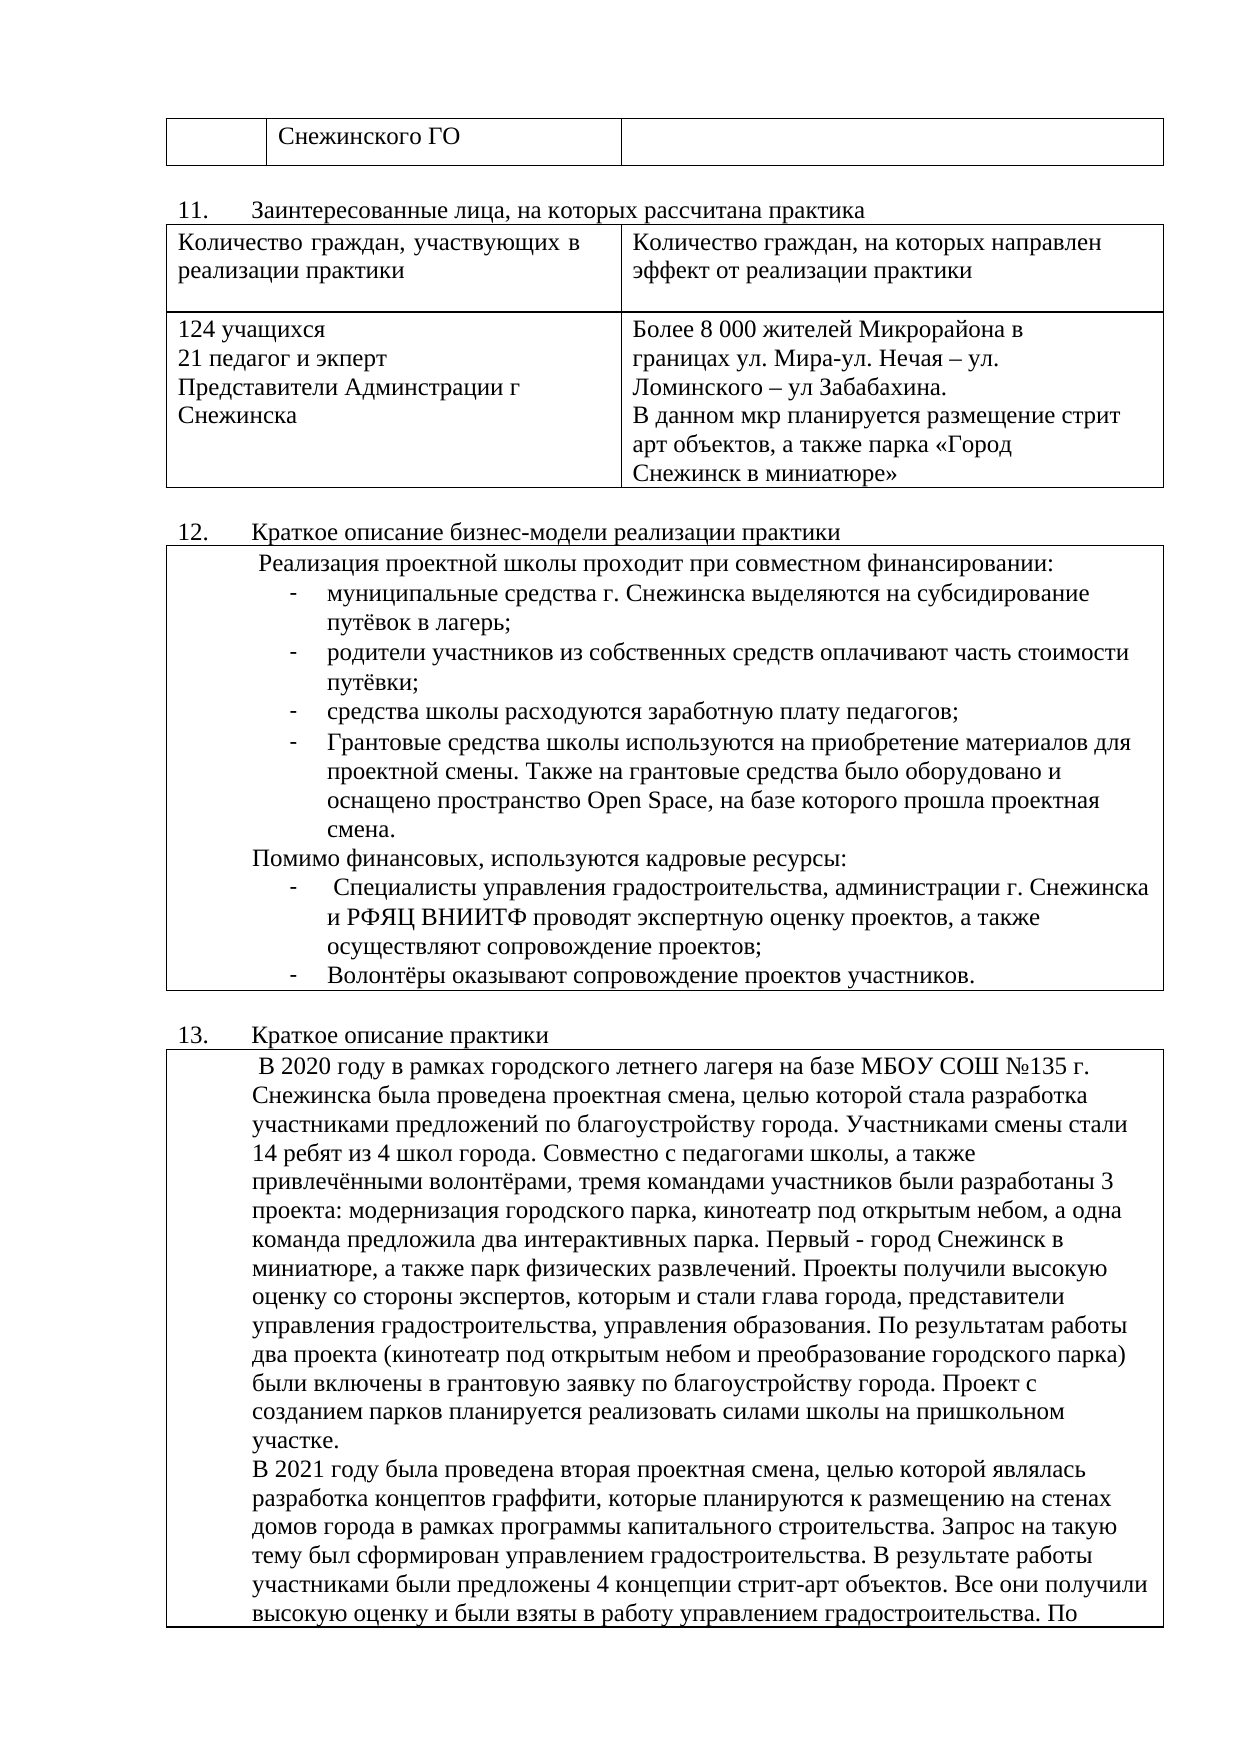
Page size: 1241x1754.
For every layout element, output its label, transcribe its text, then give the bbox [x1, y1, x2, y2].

table_cell 124 учащихся 21 педагог и экперт Представители Админстрации г Снежинска [167, 313, 621, 487]
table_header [167, 1050, 1163, 1626]
table_header Количество граждан, на которых направлен эффект от реализации практики [622, 225, 1163, 311]
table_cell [267, 119, 621, 165]
table_header Реализация проектной школы проходит при совместном финансировании: муниципальные средства г. Снежинска выделяются на субсидирование путёвок в лагерь; родители участников из собственных средств оплачивают часть стоимости путёвки; средства школы расходуются заработную плату педагогов; Грантовые средства школы используются на приобретение материалов для проектной смены. Также на грантовые средства было оборудовано и оснащено пространство Open Space, на базе которого прошла проектная смена. Помимо финансовых, используются кадровые ресурсы: Специалисты управления градостроительства, администрации г. Снежинска и РФЯЦ ВНИИТФ проводят экспертную оценку проектов, а также осуществляют сопровождение проектов; Волонтёры оказывают сопровождение проектов участников. [167, 546, 1163, 990]
table_cell Более 8 000 жителей Микрорайона в границах ул. Мира-ул. Нечая – ул. Ломинского – ул Забабахина. В данном мкр планируется размещение стрит арт объектов, а также парка «Город Снежинск в миниатюре» [622, 313, 1163, 487]
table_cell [622, 119, 1163, 165]
table_header Количество граждан, участвующих в реализации практики [167, 225, 621, 311]
list Краткое описание бизнес-модели реализации практики [177, 517, 1152, 545]
list Краткое описание практики [177, 1020, 1152, 1048]
list Заинтересованные лица, на которых рассчитана практика [177, 195, 1152, 224]
table_cell 5. [167, 119, 266, 165]
